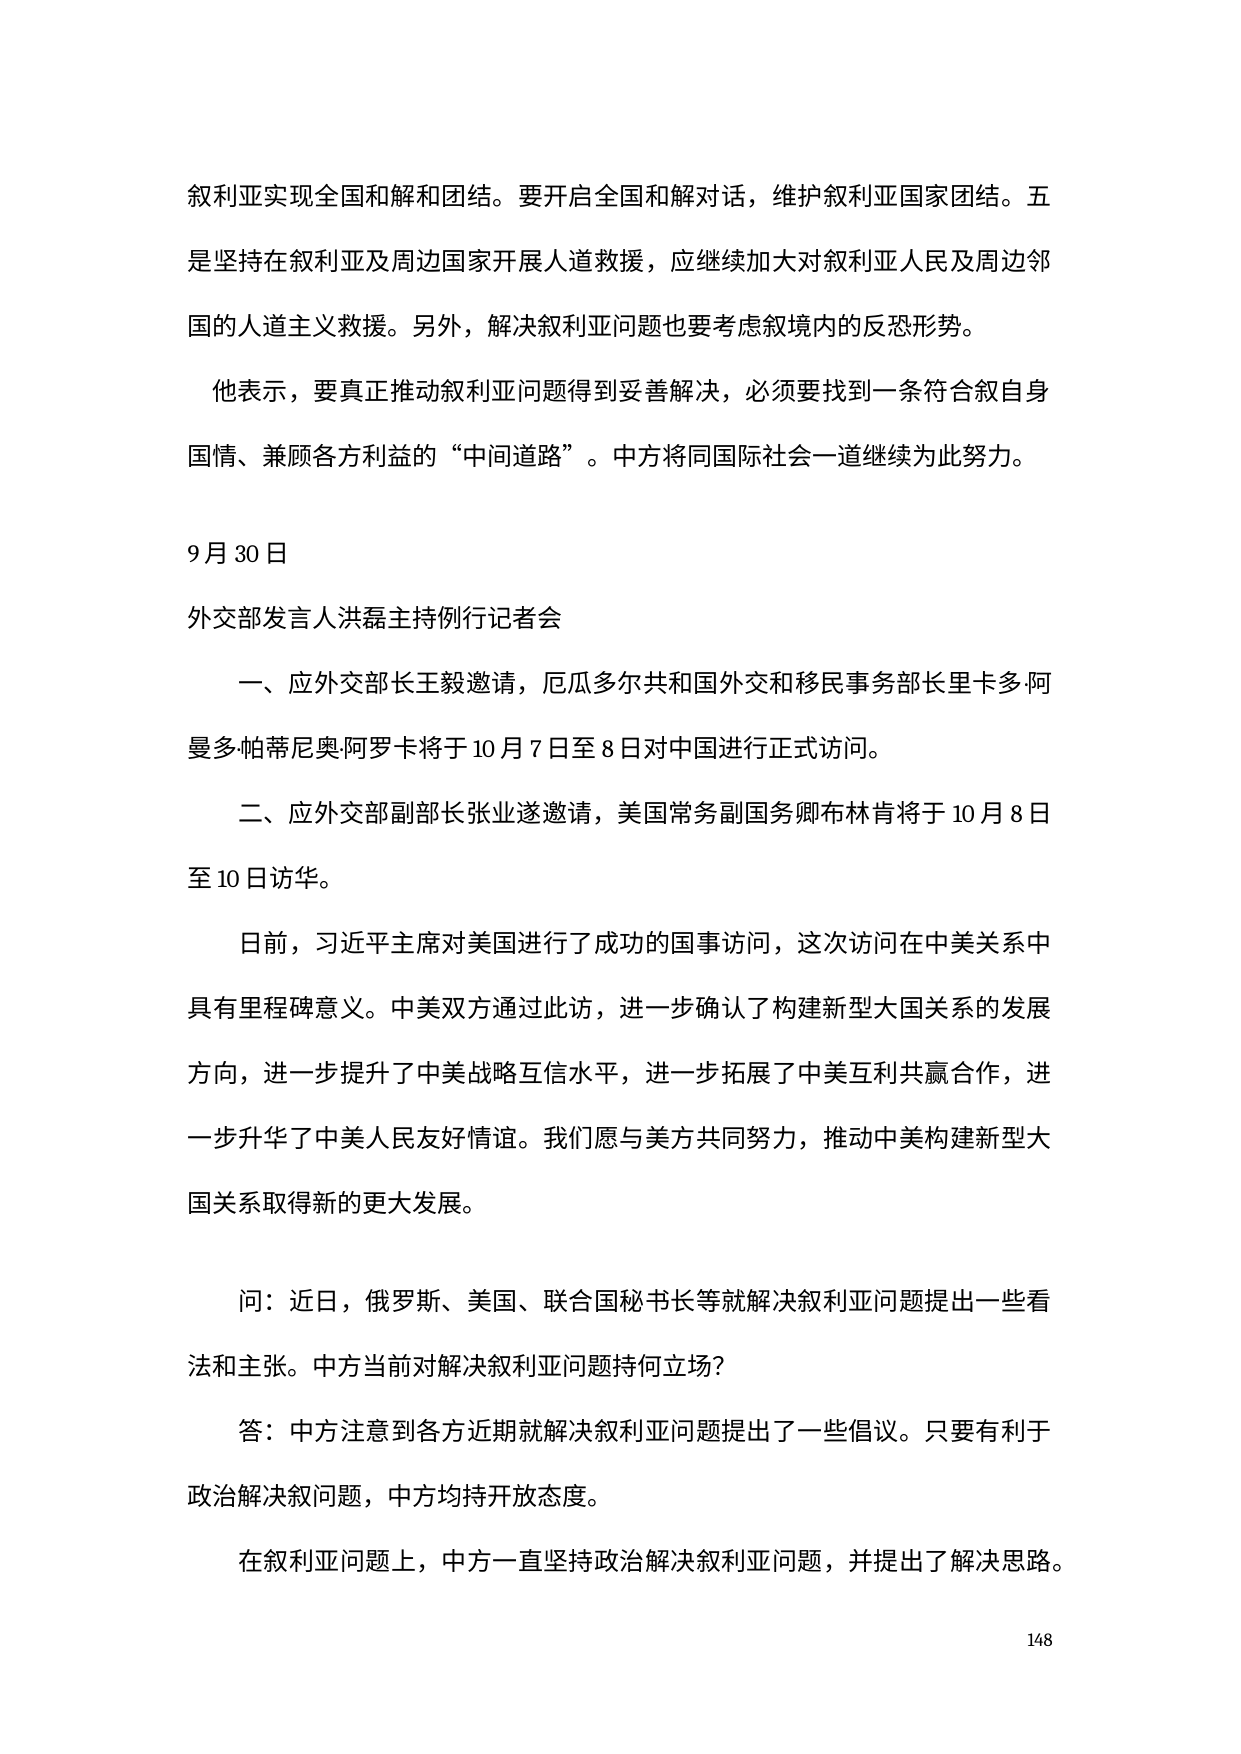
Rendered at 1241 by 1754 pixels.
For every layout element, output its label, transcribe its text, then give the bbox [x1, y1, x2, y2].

text 一、应外交部长王毅邀请，厄瓜多尔共和国外交和移民事务部长里卡多·阿曼多·帕蒂尼奥·阿罗卡将于10月7日至8日对中国进行正式访问。 [187, 649, 1053, 779]
text 9月30日 [187, 519, 1053, 584]
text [187, 162, 1053, 357]
text 日前，习近平主席对美国进行了成功的国事访问，这次访问在中美关系中具有里程碑意义。中美双方通过此访，进一步确认了构建新型大国关系的发展方向，进一步提升了中美战略互信水平，进一步拓展了中美互利共赢合作，进一步升华了中美人民友好情谊。我们愿与美方共同努力，推动中美构建新型大国关系取得新的更大发展。 [187, 909, 1053, 1234]
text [187, 1527, 1053, 1592]
text 他表示，要真正推动叙利亚问题得到妥善解决，必须要找到一条符合叙自身国情、兼顾各方利益的“中间道路”。中方将同国际社会一道继续为此努力。 [187, 357, 1053, 487]
text 答：中方注意到各方近期就解决叙利亚问题提出了一些倡议。只要有利于政治解决叙问题，中方均持开放态度。 [187, 1397, 1053, 1527]
text 外交部发言人洪磊主持例行记者会 [187, 584, 1053, 649]
text 问：近日，俄罗斯、美国、联合国秘书长等就解决叙利亚问题提出一些看法和主张。中方当前对解决叙利亚问题持何立场？ [187, 1267, 1053, 1397]
text 二、应外交部副部长张业遂邀请，美国常务副国务卿布林肯将于10月8日至10日访华。 [187, 779, 1053, 909]
